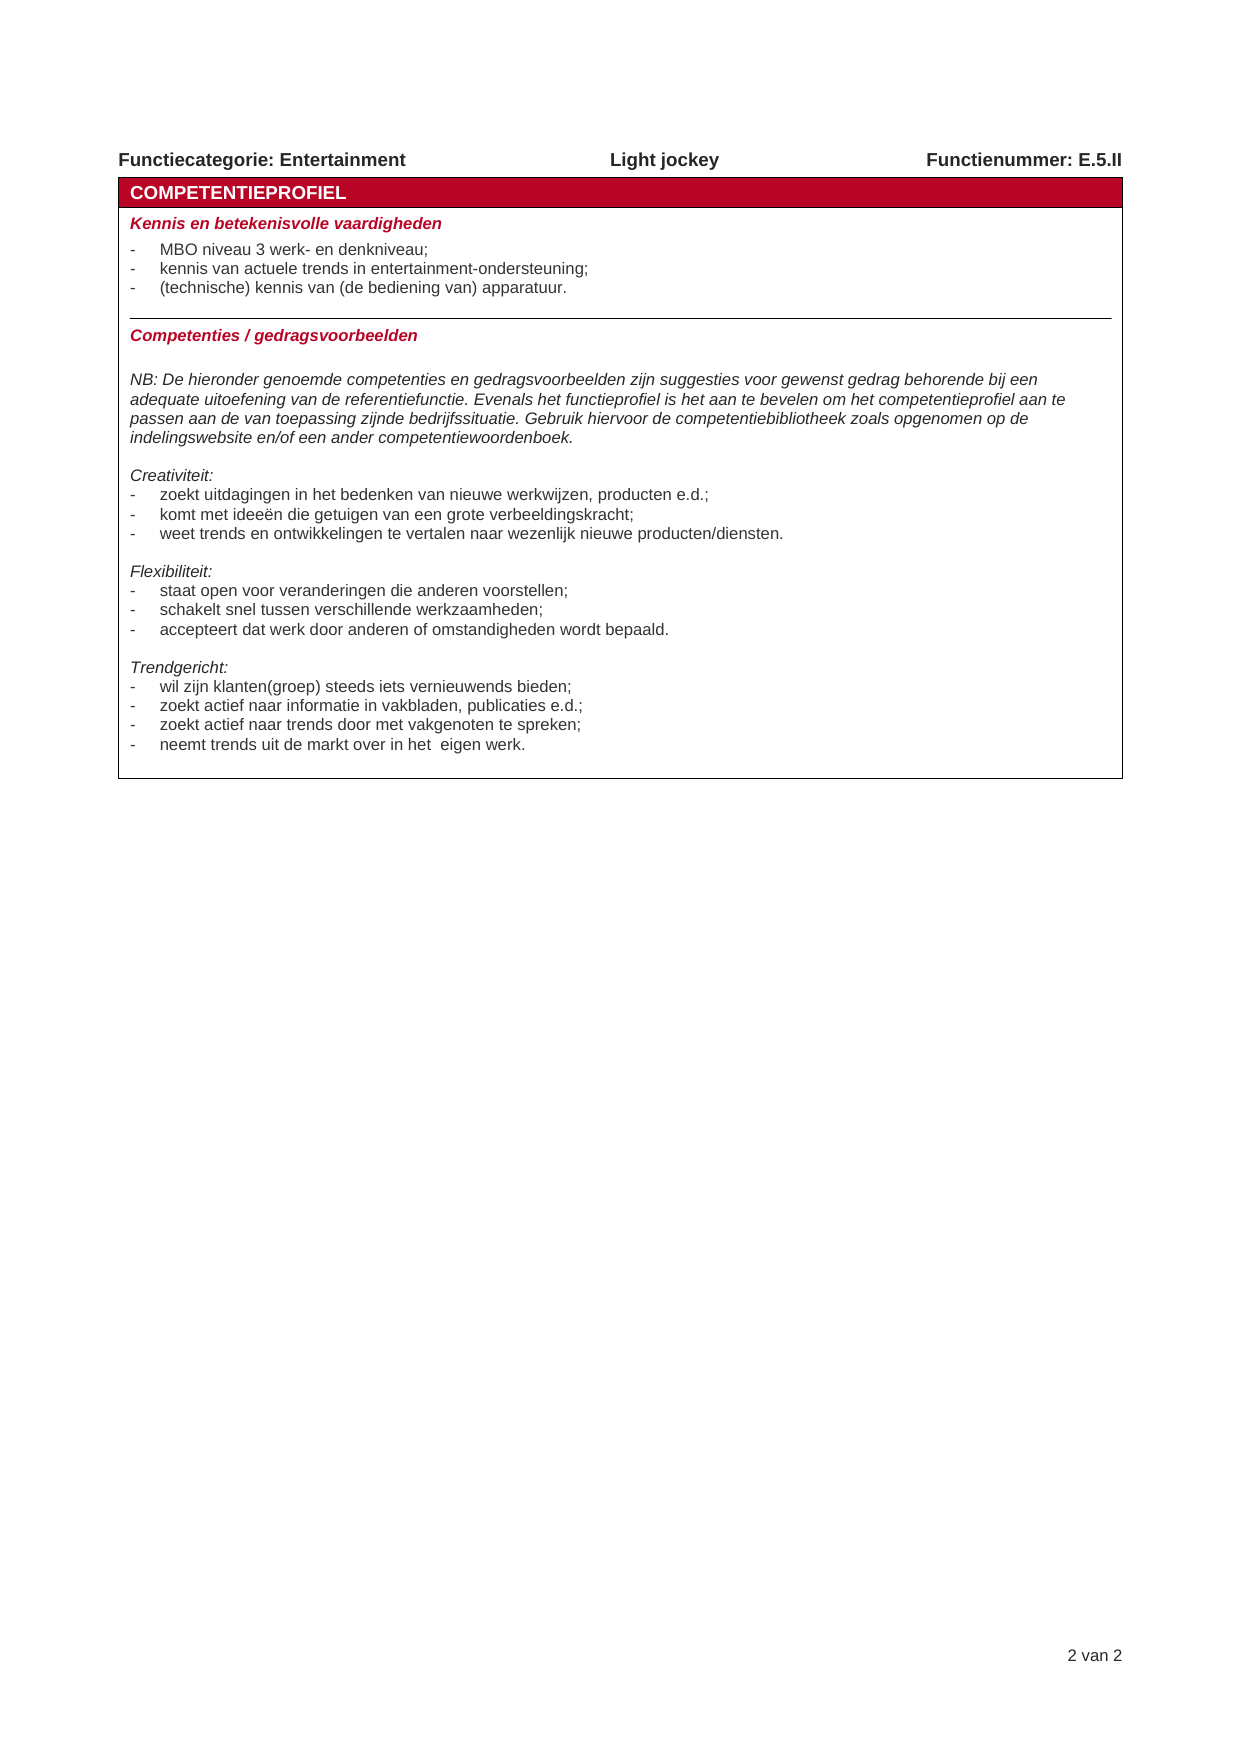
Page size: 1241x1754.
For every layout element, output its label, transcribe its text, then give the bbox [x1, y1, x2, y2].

table_header COMPETENTIEPROFIEL [119, 178, 1122, 207]
table_cell Kennis en betekenisvolle vaardigheden - MBO niveau 3 werk- en denkniveau; - kennis van actuele trends in entertainment-ondersteuning; - (technische) kennis van (de bediening van) apparatuur. Competenties / gedragsvoorbeelden NB: De hieronder genoemde competenties en gedragsvoorbeelden zijn suggesties voor gewenst gedrag behorende bij een adequate uitoefening van de referentiefunctie. Evenals het functieprofiel is het aan te bevelen om het competentieprofiel aan te passen aan de van toepassing zijnde bedrijfssituatie. Gebruik hiervoor de competentiebibliotheek zoals opgenomen op de indelingswebsite en/of een ander competentiewoordenboek. Creativiteit: - zoekt uitdagingen in het bedenken van nieuwe werkwijzen, producten e.d.; - komt met ideeën die getuigen van een grote verbeeldingskracht; - weet trends en ontwikkelingen te vertalen naar wezenlijk nieuwe producten/diensten. Flexibiliteit: - staat open voor veranderingen die anderen voorstellen; - schakelt snel tussen verschillende werkzaamheden; - accepteert dat werk door anderen of omstandigheden wordt bepaald. Trendgericht: - wil zijn klanten(groep) steeds iets vernieuwends bieden; - zoekt actief naar informatie in vakbladen, publicaties e.d.; - zoekt actief naar trends door met vakgenoten te spreken; - neemt trends uit de markt over in het eigen werk. [119, 208, 1122, 777]
